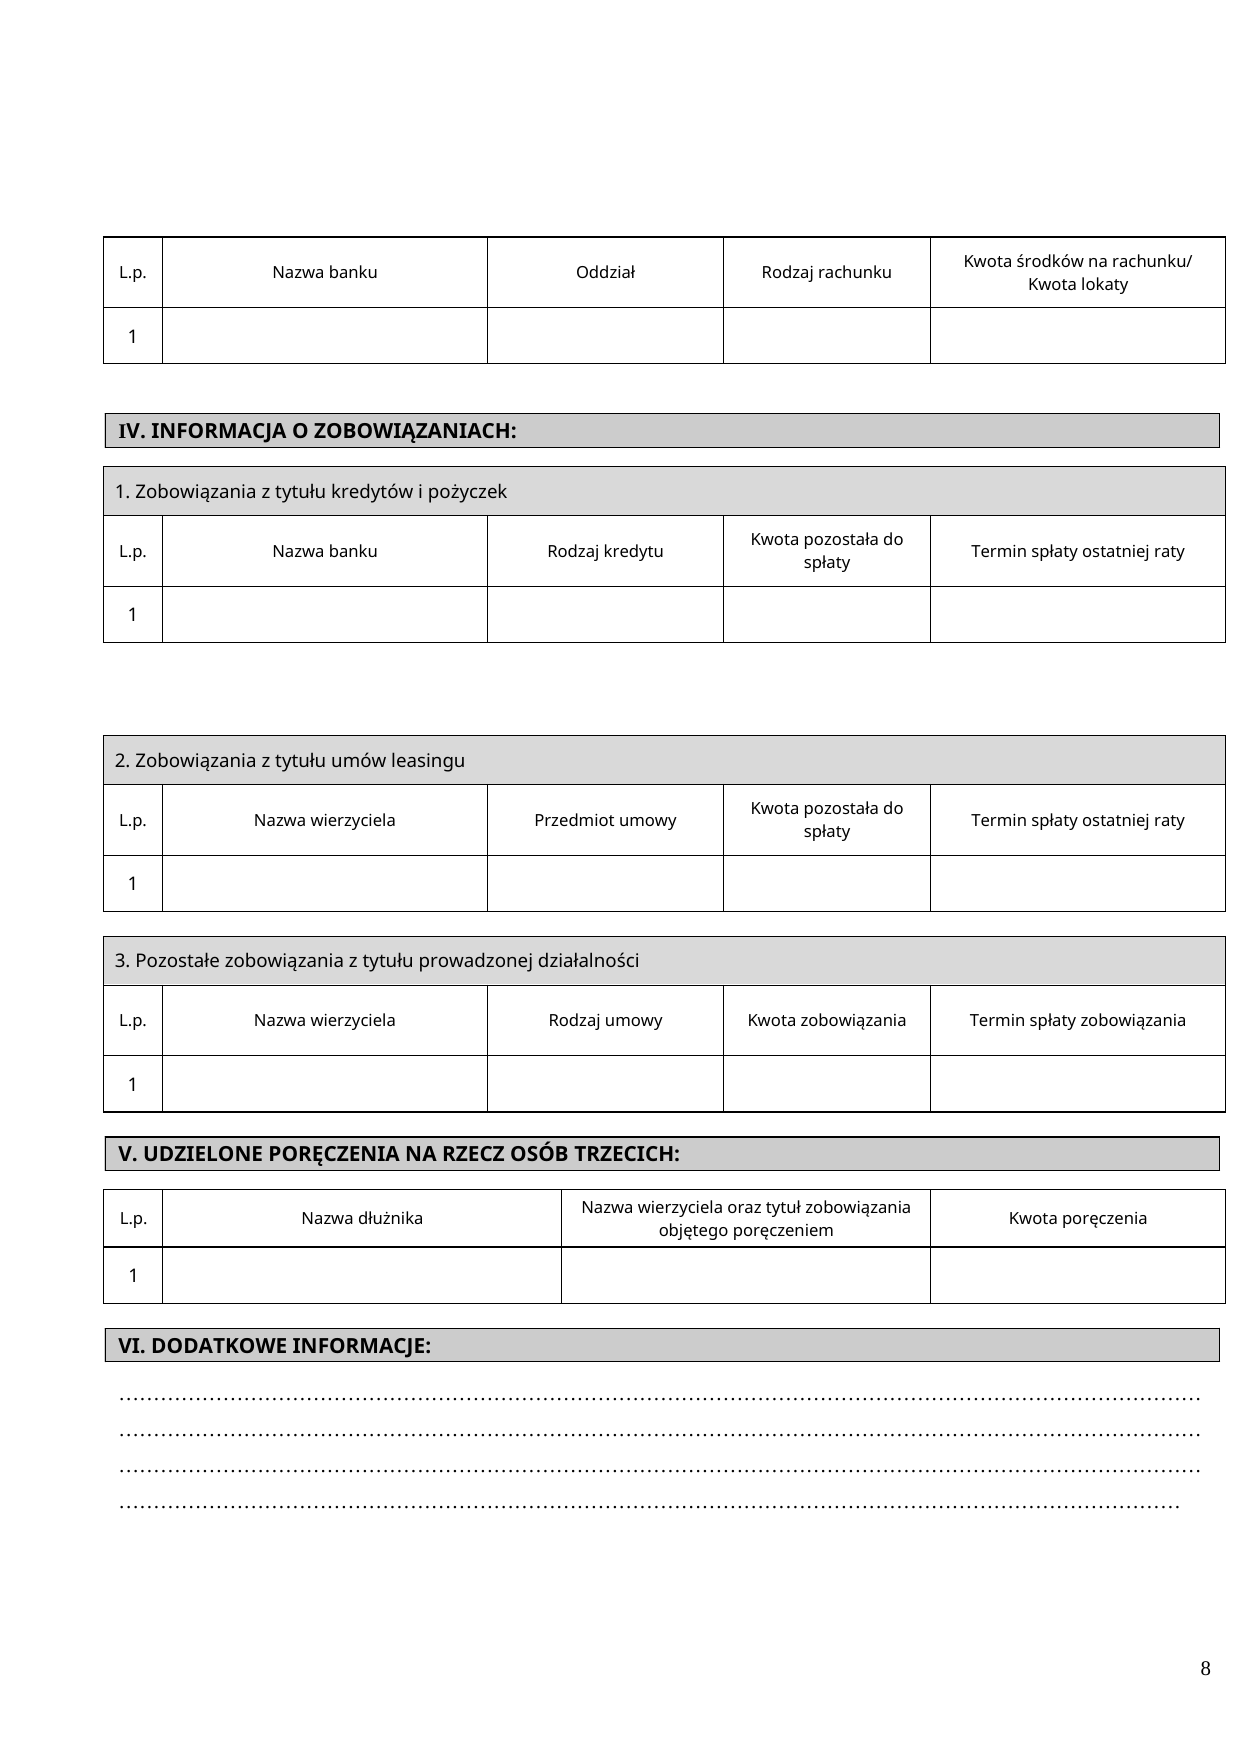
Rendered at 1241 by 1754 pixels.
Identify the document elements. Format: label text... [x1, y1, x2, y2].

table_header 2. Zobowiązania z tytułu umów leasingu [104, 736, 1225, 784]
table_cell [163, 1056, 487, 1111]
table_cell [163, 1248, 561, 1303]
table_cell [163, 308, 487, 363]
table_cell Termin spłaty ostatniej raty [931, 785, 1225, 854]
table_header Kwota poręczenia [931, 1190, 1225, 1246]
table_cell Kwota pozostała do spłaty [724, 516, 930, 586]
text IV. INFORMACJA O ZOBOWIĄZANIACH: [106, 414, 1219, 447]
table_cell L.p. [104, 986, 162, 1055]
table_cell [931, 308, 1225, 363]
table_header Nazwa banku [163, 238, 487, 307]
table_cell 1 [104, 308, 162, 363]
table_cell [724, 308, 930, 363]
table_cell Kwota pozostała do spłaty [724, 785, 930, 854]
table_cell 1 [104, 1056, 162, 1111]
table_cell Nazwa wierzyciela [163, 785, 487, 854]
table_cell [163, 856, 487, 911]
table_cell [562, 1248, 930, 1303]
table_header 3. Pozostałe zobowiązania z tytułu prowadzonej działalności [104, 937, 1225, 984]
table_cell Termin spłaty zobowiązania [931, 986, 1225, 1055]
table_cell L.p. [104, 516, 162, 586]
table_cell Nazwa wierzyciela [163, 986, 487, 1055]
table_cell [931, 1056, 1225, 1111]
table_cell Nazwa banku [163, 516, 487, 586]
table_cell [931, 1248, 1225, 1303]
table_cell [488, 856, 723, 911]
table_cell [488, 308, 723, 363]
table_cell [488, 1056, 723, 1111]
table_cell [931, 587, 1225, 642]
text VI. DODATKOWE INFORMACJE: [106, 1329, 1219, 1361]
text ……………………………………………………………………………………………………………………………………………………………………………………………………………………………………………………………………………………………………………………………………………………………………………………………………………………………………………………………………………………………………………………………………………………………………… [118, 1381, 1211, 1513]
table_cell [488, 587, 723, 642]
table_header Oddział [488, 238, 723, 307]
table_cell [724, 587, 930, 642]
table_cell [724, 856, 930, 911]
table_header 1. Zobowiązania z tytułu kredytów i pożyczek [104, 467, 1225, 515]
table_header L.p. [104, 238, 162, 307]
table_header L.p. [104, 1190, 162, 1246]
table_cell [931, 856, 1225, 911]
table_cell Kwota zobowiązania [724, 986, 930, 1055]
table_cell L.p. [104, 785, 162, 854]
table_header Nazwa dłużnika [163, 1190, 561, 1246]
table_cell 1 [104, 587, 162, 642]
table_cell [163, 587, 487, 642]
table_cell Rodzaj umowy [488, 986, 723, 1055]
table_header Rodzaj rachunku [724, 238, 930, 307]
table_header Kwota środków na rachunku/ Kwota lokaty [931, 238, 1225, 307]
table_cell [724, 1056, 930, 1111]
table_cell 1 [104, 1248, 162, 1303]
table_header Nazwa wierzyciela oraz tytuł zobowiązania objętego poręczeniem [562, 1190, 930, 1246]
table_cell Rodzaj kredytu [488, 516, 723, 586]
table_cell 1 [104, 856, 162, 911]
table_cell Termin spłaty ostatniej raty [931, 516, 1225, 586]
text V. UDZIELONE PORĘCZENIA NA RZECZ OSÓB TRZECICH: [106, 1138, 1219, 1170]
table_cell Przedmiot umowy [488, 785, 723, 854]
